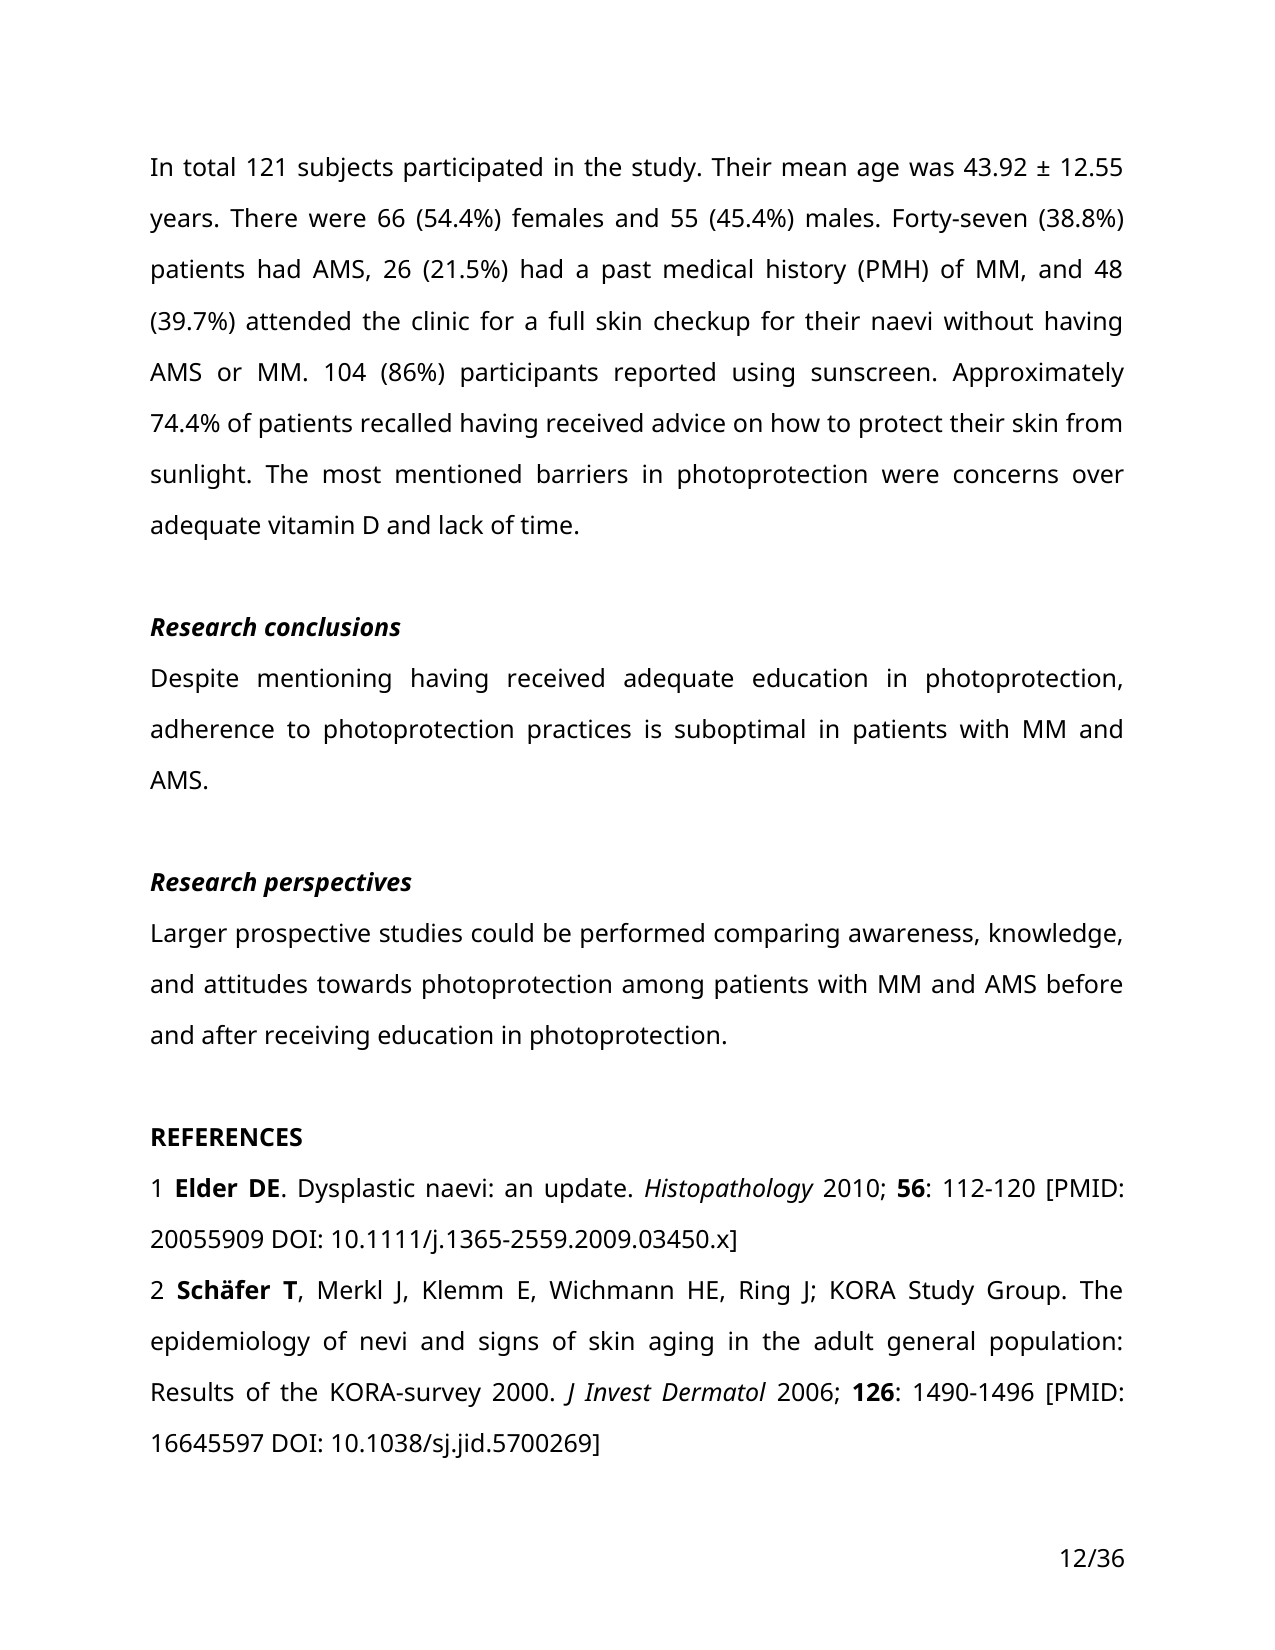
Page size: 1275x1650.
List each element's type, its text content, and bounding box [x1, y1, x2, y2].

text REFERENCES [150, 1120, 1125, 1154]
text 1 Elder DE. Dysplastic naevi: an update. Histopathology 2010; 56: 112-120 [PMID: 20055909 DOI: 10.1111/j.1365-2559.2009.03450.x] [150, 1171, 1125, 1256]
text 2 Schäfer T, Merkl J, Klemm E, Wichmann HE, Ring J; KORA Study Group. The epidemiology of nevi and signs of skin aging in the adult general population: Results of the KORA-survey 2000. J Invest Dermatol 2006; 126: 1490-1496 [PMID: 16645597 DOI: 10.1038/sj.jid.5700269] [150, 1273, 1125, 1460]
text Despite mentioning having received adequate education in photoprotection, adherence to photoprotection practices is suboptimal in patients with MM and AMS. [150, 660, 1125, 797]
text Research conclusions [150, 609, 1125, 643]
text Research perspectives [150, 864, 1125, 899]
text In total 121 subjects participated in the study. Their mean age was 43.92 ± 12.55 years. There were 66 (54.4%) females and 55 (45.4%) males. Forty-seven (38.8%) patients had AMS, 26 (21.5%) had a past medical history (PMH) of MM, and 48 (39.7%) attended the clinic for a full skin checkup for their naevi without having AMS or MM. 104 (86%) participants reported using sunscreen. Approximately 74.4% of patients recalled having received advice on how to protect their skin from sunlight. The most mentioned barriers in photoprotection were concerns over adequate vitamin D and lack of time. [150, 150, 1125, 541]
text Larger prospective studies could be performed comparing awareness, knowledge, and attitudes towards photoprotection among patients with MM and AMS before and after receiving education in photoprotection. [150, 916, 1125, 1052]
